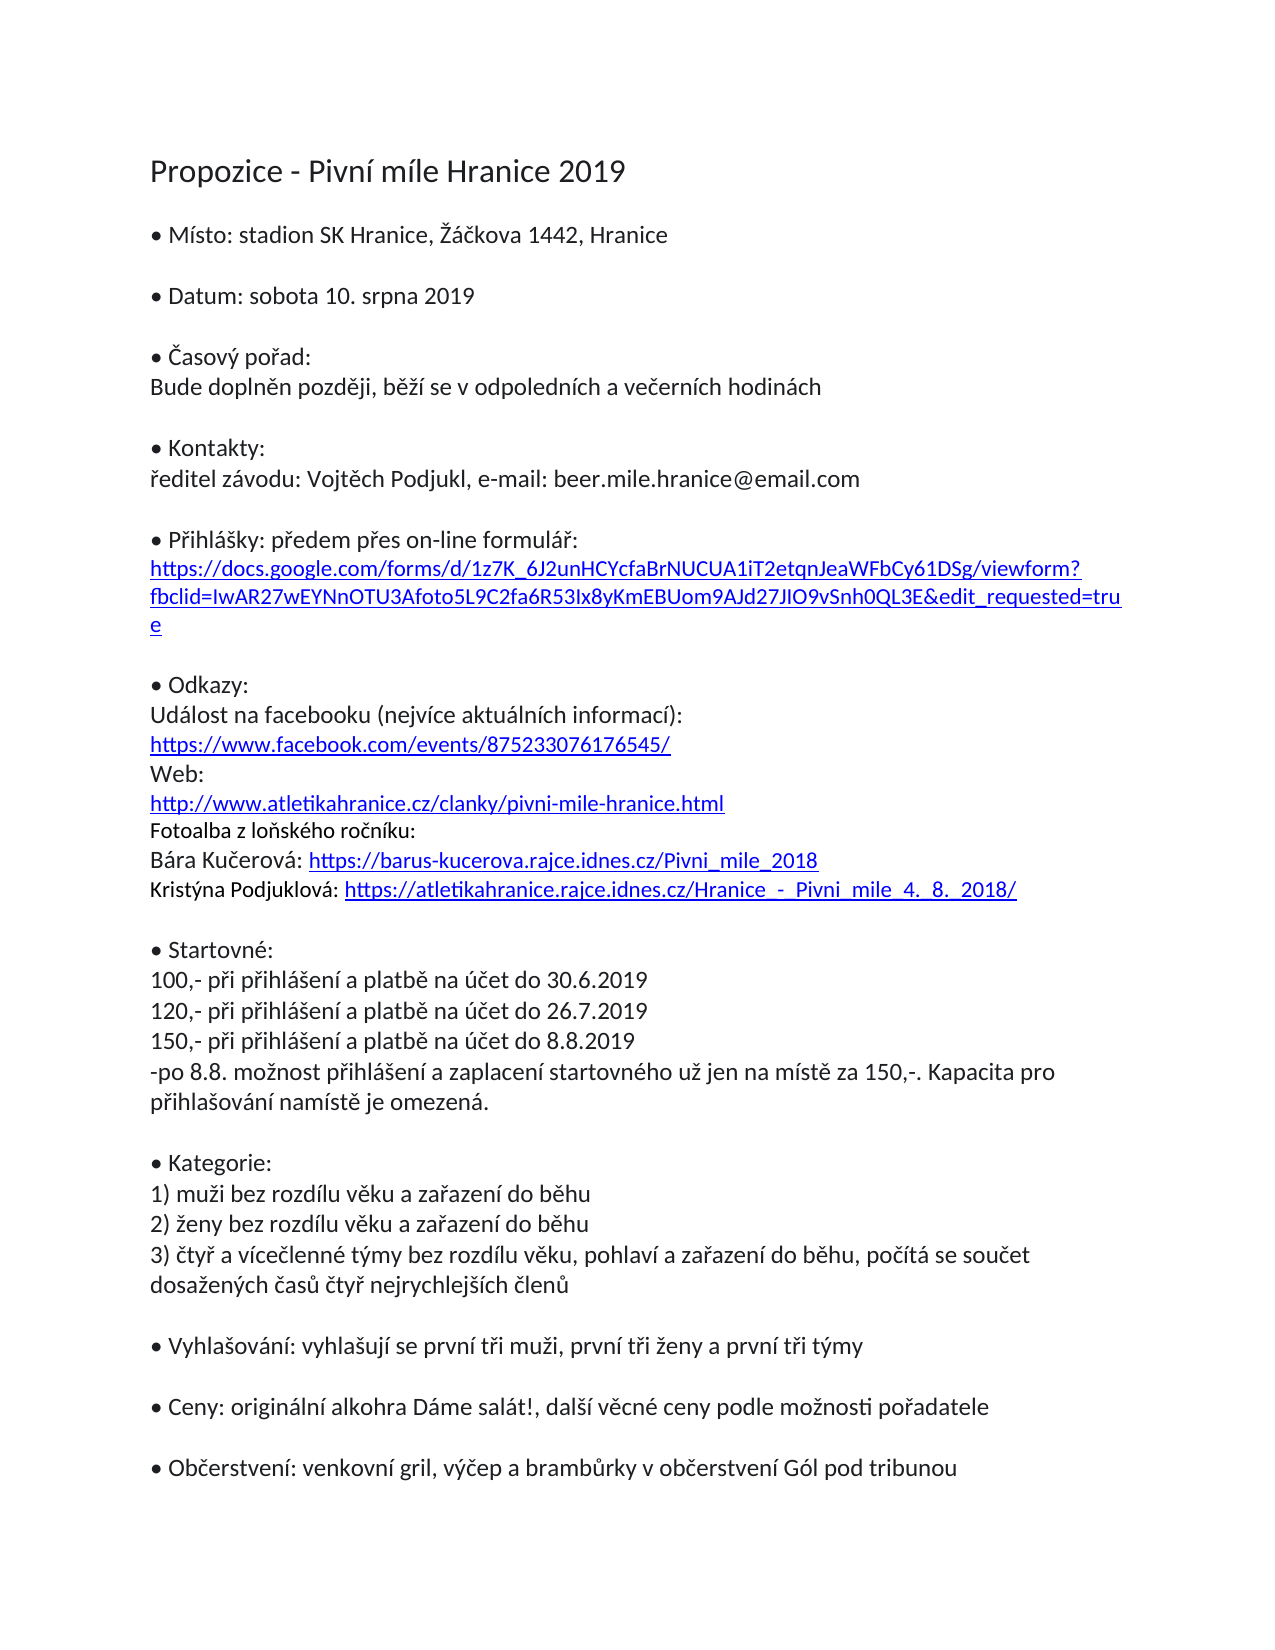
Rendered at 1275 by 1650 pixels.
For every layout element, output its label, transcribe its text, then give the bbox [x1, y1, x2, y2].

text • Vyhlašování: vyhlašují se první tři muži, první tři ženy a první tři týmy [150, 1331, 1125, 1361]
text 3) čtyř a vícečlenné týmy bez rozdílu věku, pohlaví a zařazení do běhu, počítá se součet dosažených časů čtyř nejrychlejších členů [150, 1239, 1125, 1300]
text 150,- při přihlášení a platbě na účet do 8.8.2019 [150, 1025, 1125, 1056]
text • Startovné: [150, 934, 1125, 964]
text • Kontakty: [150, 432, 1125, 463]
text 120,- při přihlášení a platbě na účet do 26.7.2019 [150, 995, 1125, 1025]
text Propozice - Pivní míle Hranice 2019 [150, 150, 1125, 219]
text • Přihlášky: předem přes on-line formulář: https://docs.google.com/forms/d/1z7K_6J2unHCYcfaBrNUCUA1iT2etqnJeaWFbCy61DSg/viewform?fbclid=IwAR27wEYNnOTU3Afoto5L9C2fa6R53Ix8yKmEBUom9AJd27JIO9vSnh0QL3E&edit_requested=true [150, 524, 1125, 638]
text Kristýna Podjuklová: https://atletikahranice.rajce.idnes.cz/Hranice_-_Pivni_mile_4._8._2018/ [150, 875, 1125, 903]
text • Odkazy: [150, 669, 1125, 699]
text Událost na facebooku (nejvíce aktuálních informací): https://www.facebook.com/events/875233076176545/ [150, 699, 1125, 758]
text http://www.atletikahranice.cz/clanky/pivni-mile-hranice.html [150, 789, 1125, 817]
text Bude doplněn později, běží se v odpoledních a večerních hodinách [150, 371, 1125, 402]
text • Občerstvení: venkovní gril, výčep a brambůrky v občerstvení Gól pod tribunou [150, 1453, 1125, 1483]
text 1) muži bez rozdílu věku a zařazení do běhu [150, 1178, 1125, 1208]
text • Kategorie: [150, 1147, 1125, 1178]
text Fotoalba z loňského ročníku: [150, 817, 1125, 845]
text Bára Kučerová: https://barus-kucerova.rajce.idnes.cz/Pivni_mile_2018 [150, 845, 1125, 875]
text Web: [150, 758, 1125, 789]
text • Ceny: originální alkohra Dáme salát!, další věcné ceny podle možnosti pořadatele [150, 1392, 1125, 1422]
text • Časový pořad: [150, 341, 1125, 371]
text • Datum: sobota 10. srpna 2019 [150, 280, 1125, 310]
text -po 8.8. možnost přihlášení a zaplacení startovného už jen na místě za 150,-. Kapacita pro přihlašování namístě je omezená. [150, 1056, 1125, 1117]
text ředitel závodu: Vojtěch Podjukl, e-mail: beer.mile.hranice@email.com [150, 463, 1125, 493]
text 100,- při přihlášení a platbě na účet do 30.6.2019 [150, 964, 1125, 995]
text 2) ženy bez rozdílu věku a zařazení do běhu [150, 1208, 1125, 1239]
text • Místo: stadion SK Hranice, Žáčkova 1442, Hranice [150, 219, 1125, 249]
